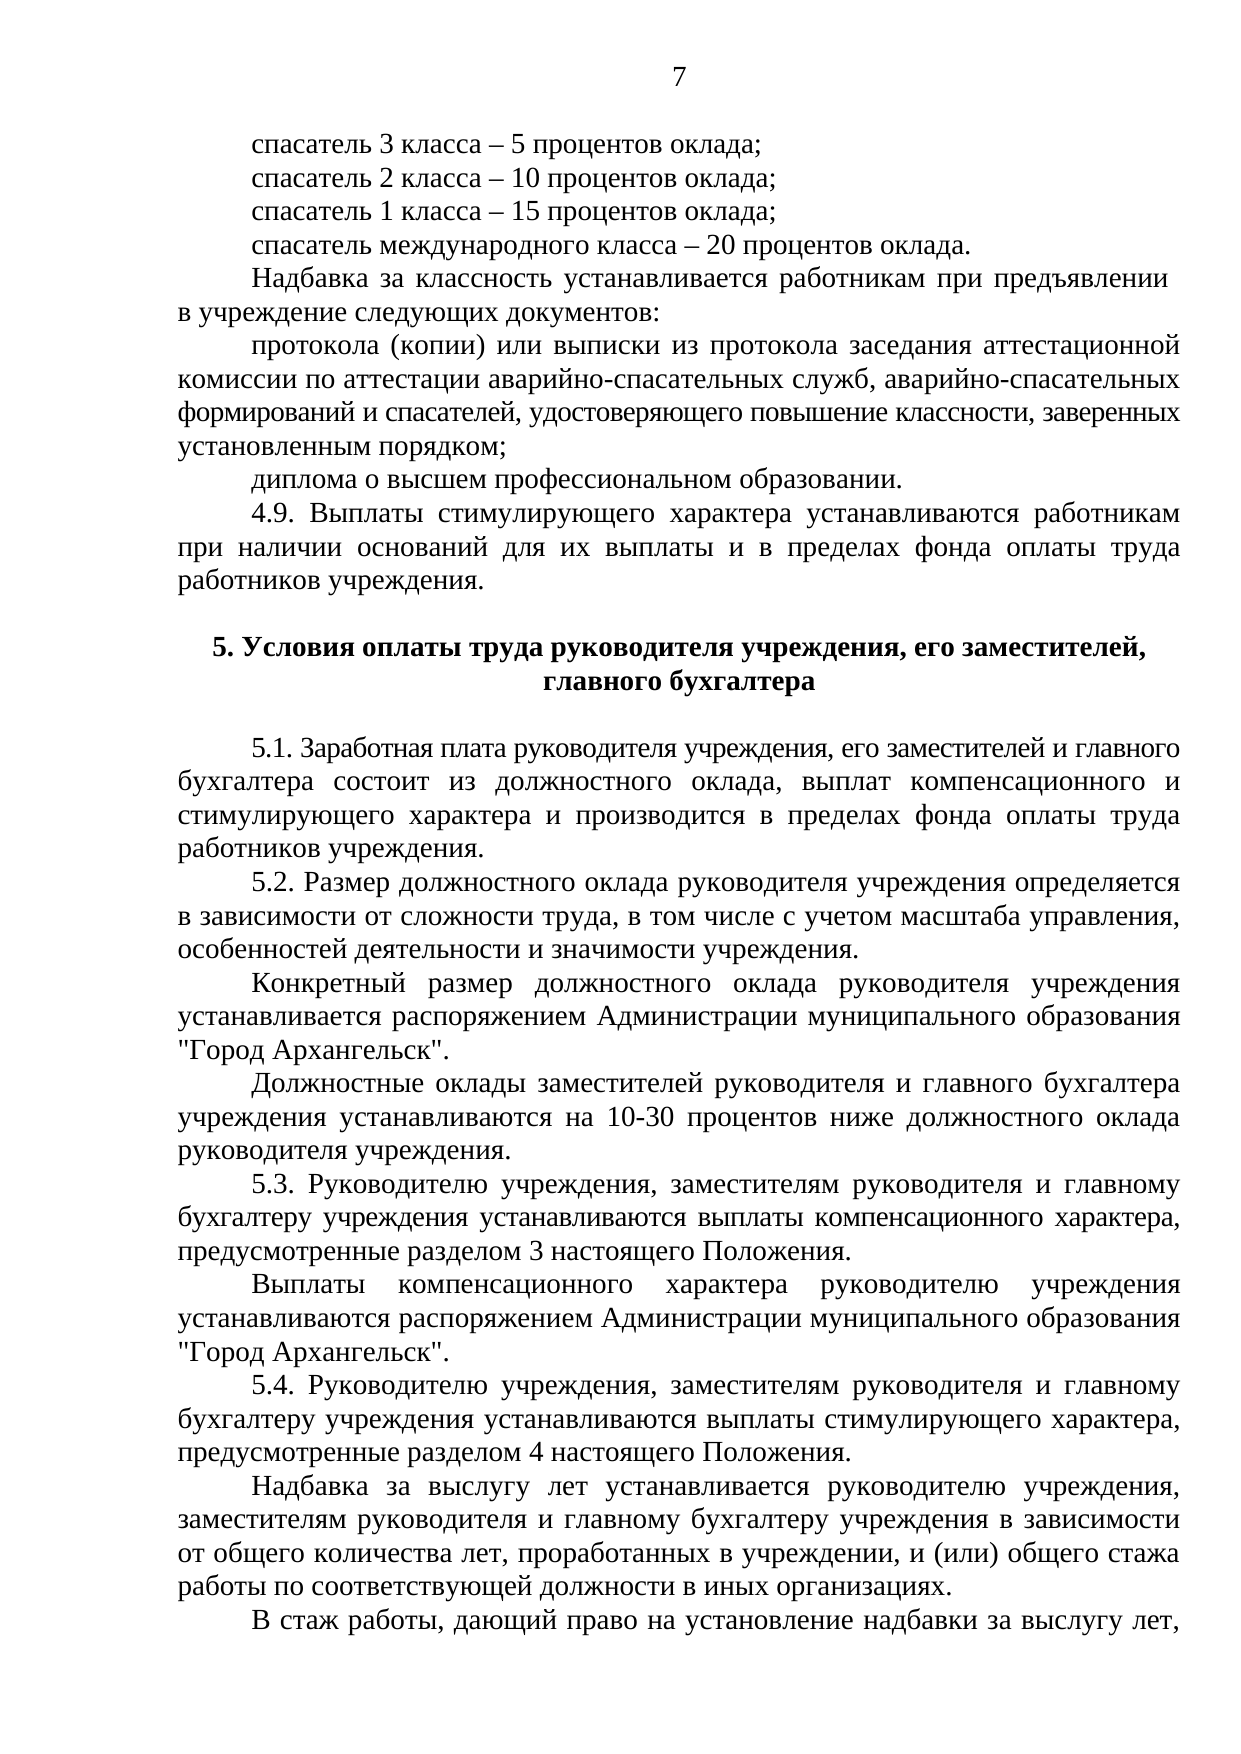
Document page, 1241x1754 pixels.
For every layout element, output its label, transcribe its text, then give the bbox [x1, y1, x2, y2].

text спасатель международного класса – 20 процентов оклада. [177, 227, 1181, 260]
text 5.3. Руководителю учреждения, заместителям руководителя и главному бухгалтеру учреждения устанавливаются выплаты компенсационного характера, предусмотренные разделом 3 настоящего Положения. [177, 1166, 1181, 1267]
text 4.9. Выплаты стимулирующего характера устанавливаются работникам при наличии оснований для их выплаты и в пределах фонда оплаты труда работников учреждения. [177, 495, 1181, 596]
text 5.4. Руководителю учреждения, заместителям руководителя и главному бухгалтеру учреждения устанавливаются выплаты стимулирующего характера, предусмотренные разделом 4 настоящего Положения. [177, 1367, 1181, 1468]
text 5. Условия оплаты труда руководителя учреждения, его заместителей, главного бухгалтера [177, 629, 1181, 696]
text Надбавка за выслугу лет устанавливается руководителю учреждения, заместителям руководителя и главному бухгалтеру учреждения в зависимости от общего количества лет, проработанных в учреждении, и (или) общего стажа работы по соответствующей должности в иных организациях. [177, 1468, 1181, 1602]
text 5.1. Заработная плата руководителя учреждения, его заместителей и главного бухгалтера состоит из должностного оклада, выплат компенсационного и стимулирующего характера и производится в пределах фонда оплаты труда работников учреждения. [177, 730, 1181, 864]
text диплома о высшем профессиональном образовании. [177, 462, 1181, 495]
text спасатель 3 класса – 5 процентов оклада; [177, 126, 1181, 160]
text Конкретный размер должностного оклада руководителя учреждения устанавливается распоряжением Администрации муниципального образования "Город Архангельск". [177, 965, 1181, 1065]
text спасатель 2 класса – 10 процентов оклада; [177, 160, 1181, 193]
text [177, 1602, 1181, 1636]
text Выплаты компенсационного характера руководителю учреждения устанавливаются распоряжением Администрации муниципального образования "Город Архангельск". [177, 1267, 1181, 1367]
text протокола (копии) или выписки из протокола заседания аттестационной комиссии по аттестации аварийно-спасательных служб, аварийно-спасательных формирований и спасателей, удостоверяющего повышение классности, заверенных установленным порядком; [177, 327, 1181, 462]
text спасатель 1 класса – 15 процентов оклада; [177, 193, 1181, 227]
text 5.2. Размер должностного оклада руководителя учреждения определяется в зависимости от сложности труда, в том числе с учетом масштаба управления, особенностей деятельности и значимости учреждения. [177, 864, 1181, 965]
text Надбавка за классность устанавливается работникам при предъявлении в учреждение следующих документов: [177, 260, 1181, 327]
text Должностные оклады заместителей руководителя и главного бухгалтера учреждения устанавливаются на 10-30 процентов ниже должностного оклада руководителя учреждения. [177, 1065, 1181, 1166]
